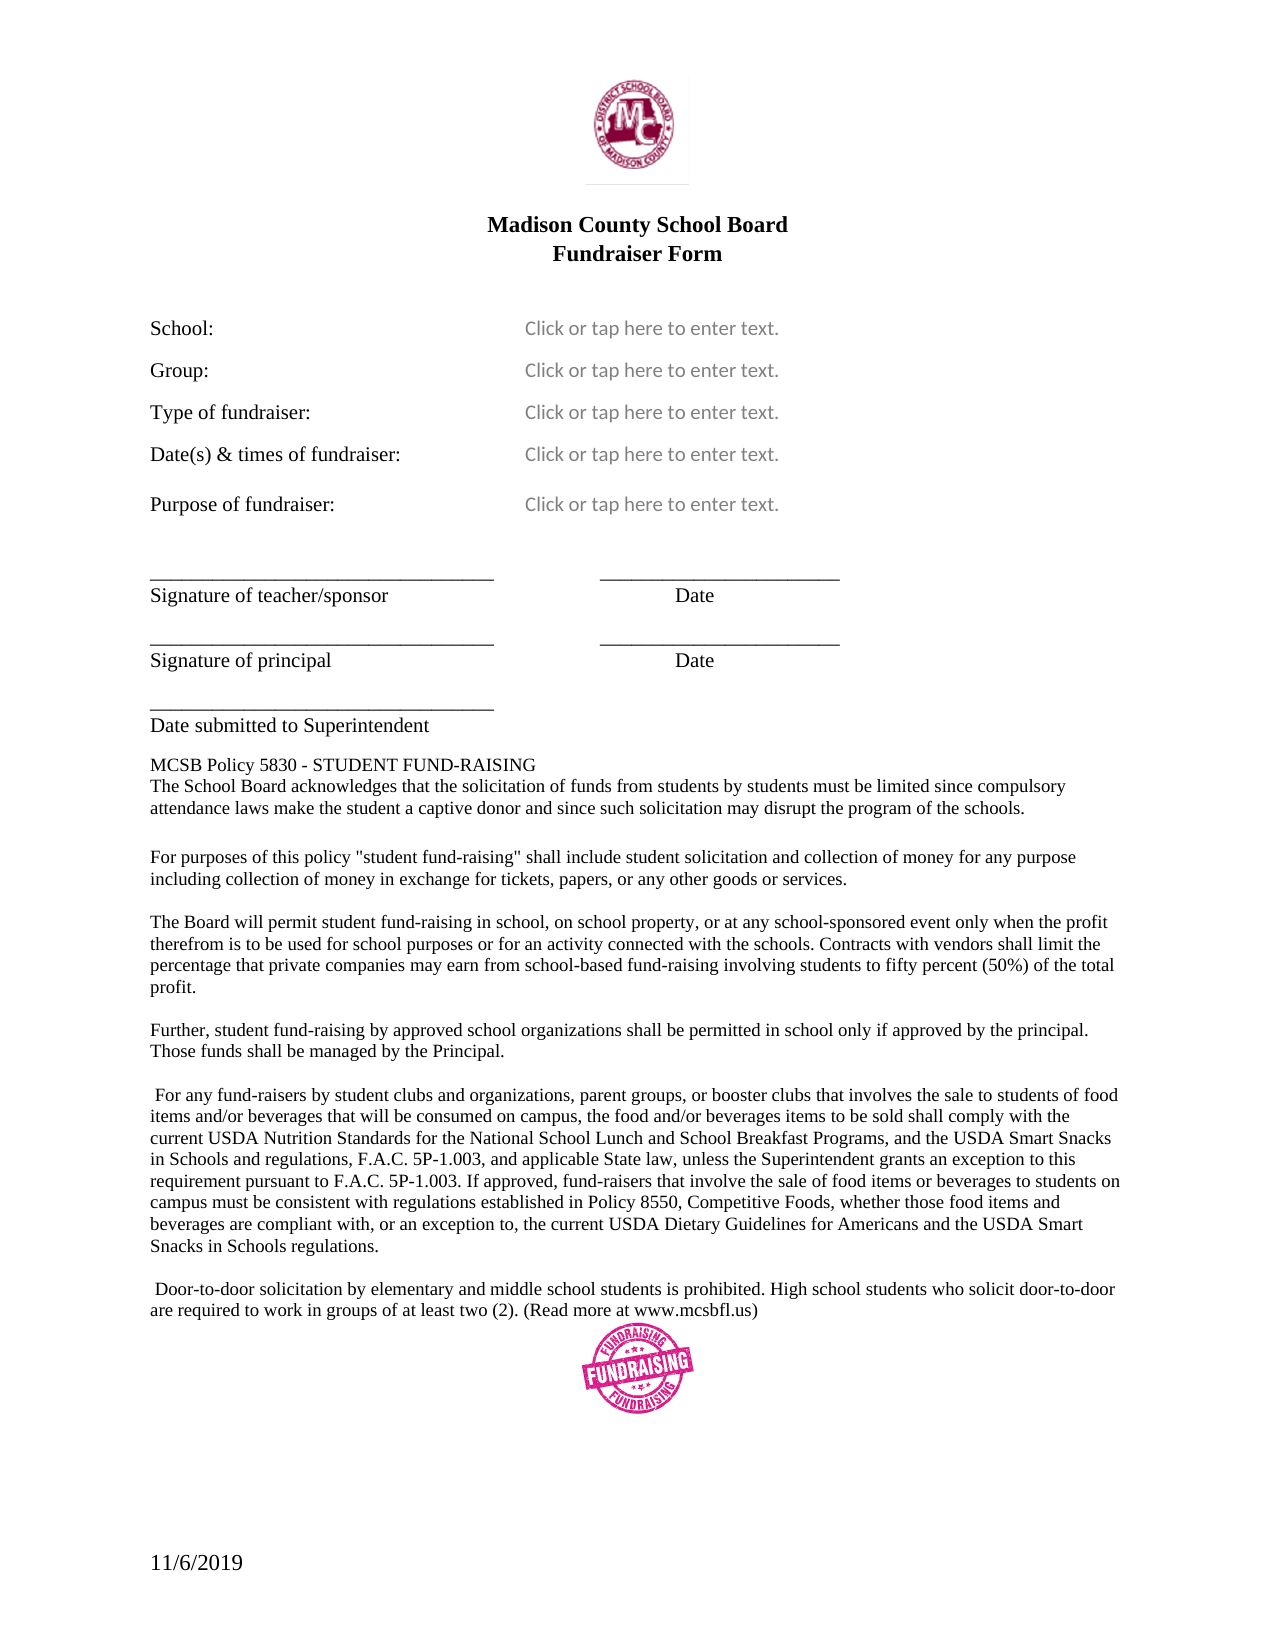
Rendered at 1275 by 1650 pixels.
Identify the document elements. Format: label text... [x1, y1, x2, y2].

text MCSB Policy 5830 - STUDENT FUND-RAISING [150, 754, 1125, 775]
text Purpose of fundraiser: [150, 491, 1125, 516]
text Date(s) & times of fundraiser: [150, 441, 1125, 467]
text For purposes of this policy "student fund-raising" shall include student solicitation and collection of money for any purpose including collection of money in exchange for tickets, papers, or any other goods or services. [150, 846, 1125, 889]
text For any fund-raisers by student clubs and organizations, parent groups, or booster clubs that involves the sale to students of food items and/or beverages that will be consumed on campus, the food and/or beverages items to be sold shall comply with the current USDA Nutrition Standards for the National School Lunch and School Breakfast Programs, and the USDA Smart Snacks in Schools and regulations, F.A.C. 5P-1.003, and applicable State law, unless the Superintendent grants an exception to this requirement pursuant to F.A.C. 5P-1.003. If approved, fund-raisers that involve the sale of food items or beverages to students on campus must be consistent with regulations established in Policy 8550, Competitive Foods, whether those food items and beverages are compliant with, or an exception to, the current USDA Dietary Guidelines for Americans and the USDA Smart Snacks in Schools regulations. [150, 1062, 1125, 1256]
text Madison County School Board Fundraiser Form [150, 211, 1125, 296]
text _________________________________ _______________________ Signature of principal Date [150, 624, 1125, 672]
text Type of fundraiser: [150, 399, 1125, 425]
picture [585, 75, 690, 185]
text _________________________________ _______________________ Signature of teacher/sponsor Date [150, 533, 1125, 607]
text School: [150, 315, 1125, 341]
text Group: [150, 357, 1125, 383]
text _________________________________ Date submitted to Superintendent [150, 689, 1125, 737]
text The Board will permit student fund-raising in school, on school property, or at any school-sponsored event only when the profit therefrom is to be used for school purposes or for an activity connected with the schools. Contracts with vendors shall limit the percentage that private companies may earn from school-based fund-raising involving students to fifty percent (50%) of the total profit. [150, 911, 1125, 997]
text The School Board acknowledges that the solicitation of funds from students by students must be limited since compulsory attendance laws make the student a captive donor and since such solicitation may disrupt the program of the schools. [150, 775, 1125, 818]
text Door-to-door solicitation by elementary and middle school students is prohibited. High school students who solicit door-to-door are required to work in groups of at least two (2). (Read more at www.mcsbfl.us) [150, 1256, 1125, 1321]
picture [580, 1320, 695, 1416]
text Further, student fund-raising by approved school organizations shall be permitted in school only if approved by the principal. Those funds shall be managed by the Principal. [150, 1019, 1125, 1062]
